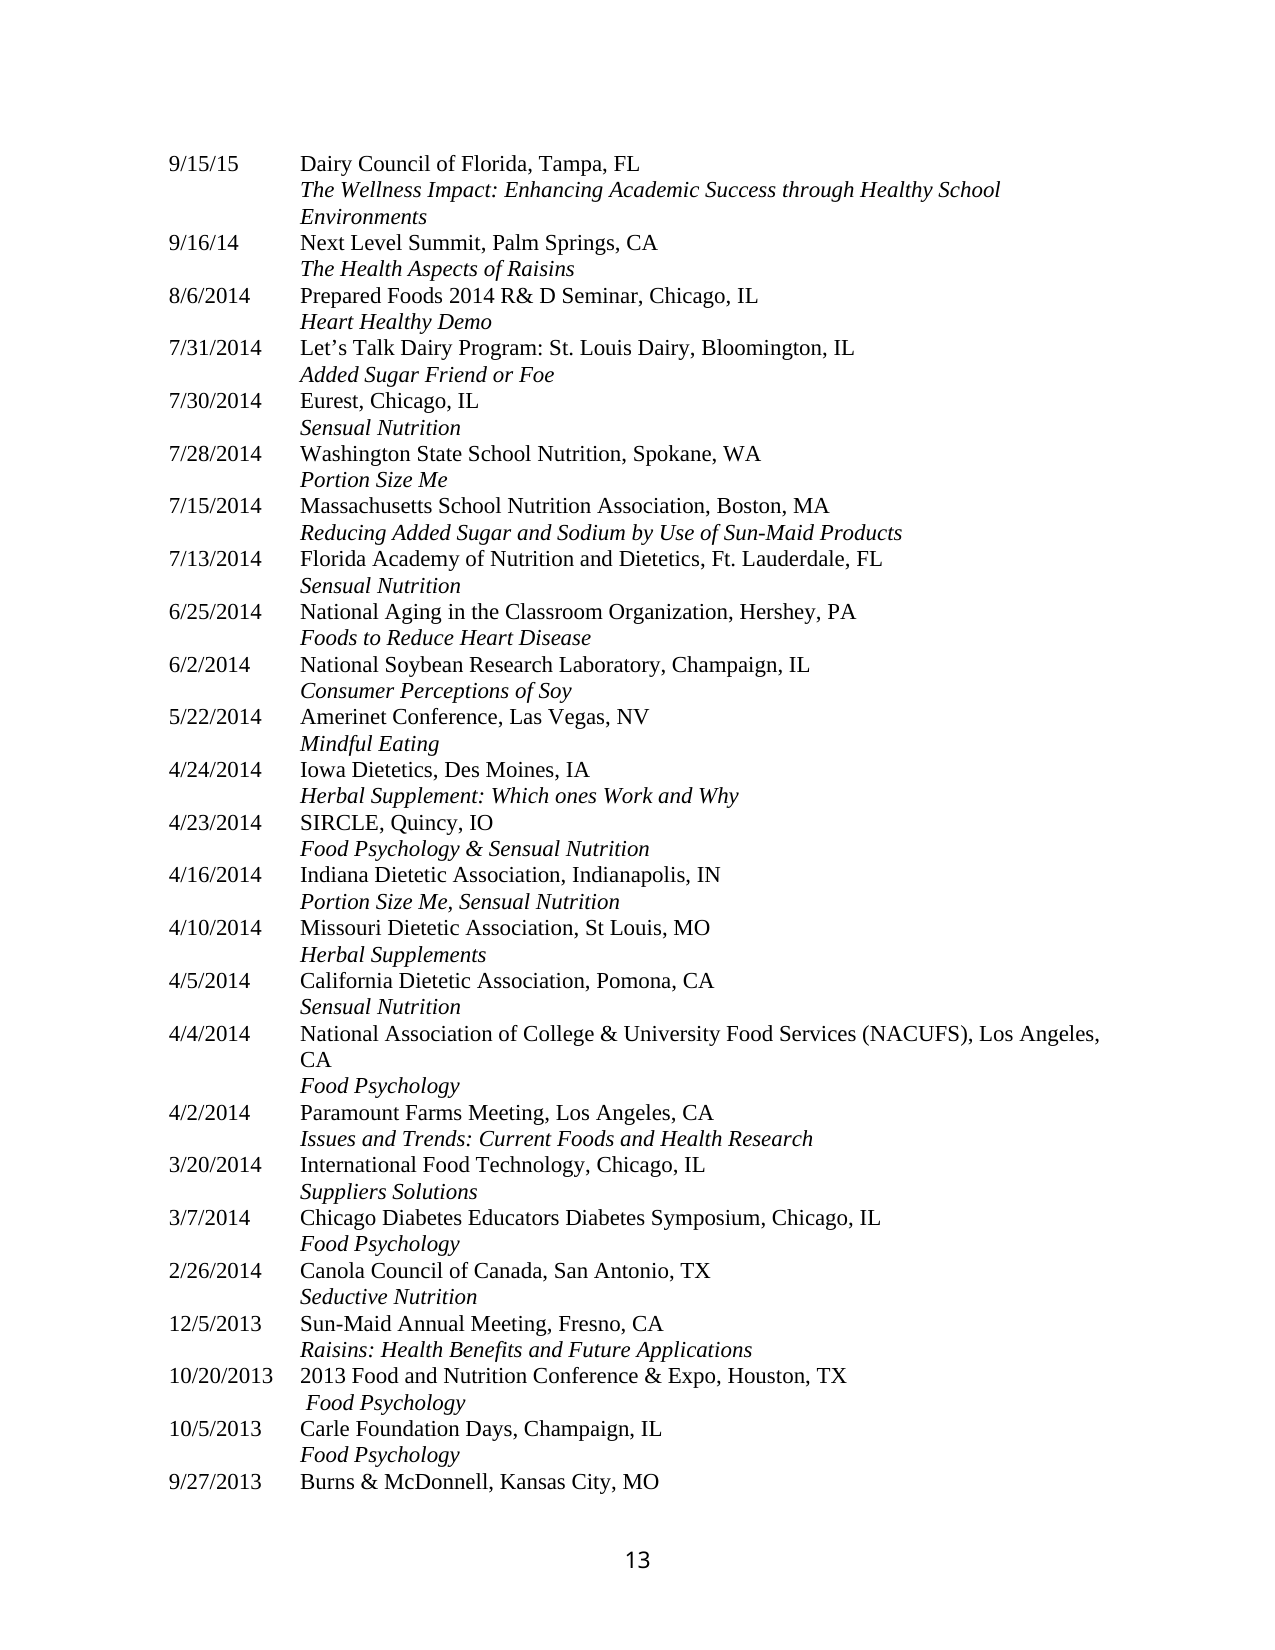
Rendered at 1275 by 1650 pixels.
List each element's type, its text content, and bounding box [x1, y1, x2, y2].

text 4/4/2014 National Association of College & University Food Services (NACUFS), Los Angeles, CA [169, 1020, 1125, 1072]
text Consumer Perceptions of Soy [300, 677, 1125, 703]
text 6/2/2014 National Soybean Research Laboratory, Champaign, IL [169, 651, 1125, 677]
text The Wellness Impact: Enhancing Academic Success through Healthy School Environments [169, 176, 1125, 229]
text 4/10/2014 Missouri Dietetic Association, St Louis, MO [169, 914, 1125, 941]
text Suppliers Solutions [300, 1178, 1125, 1204]
text 8/6/2014 Prepared Foods 2014 R& D Seminar, Chicago, IL [169, 282, 1125, 308]
text 9/15/15 Dairy Council of Florida, Tampa, FL [169, 150, 1125, 176]
text Sensual Nutrition [300, 572, 1125, 598]
text 7/15/2014 Massachusetts School Nutrition Association, Boston, MA [169, 493, 1125, 519]
text Food Psychology [300, 1389, 1125, 1415]
text 4/23/2014 SIRCLE, Quincy, IO [169, 809, 1125, 835]
text Portion Size Me, Sensual Nutrition [300, 888, 1125, 914]
text Herbal Supplements [300, 941, 1125, 967]
text Added Sugar Friend or Foe [300, 361, 1125, 387]
text 10/5/2013 Carle Foundation Days, Champaign, IL [169, 1415, 1125, 1441]
text Foods to Reduce Heart Disease [300, 624, 1125, 651]
text 3/7/2014 Chicago Diabetes Educators Diabetes Symposium, Chicago, IL [169, 1204, 1125, 1231]
text 9/27/2013 Burns & McDonnell, Kansas City, MO [169, 1468, 1125, 1494]
text 3/20/2014 International Food Technology, Chicago, IL [169, 1151, 1125, 1178]
text 12/5/2013 Sun-Maid Annual Meeting, Fresno, CA [169, 1309, 1125, 1336]
text 7/30/2014 Eurest, Chicago, IL [169, 387, 1125, 413]
text Reducing Added Sugar and Sodium by Use of Sun-Maid Products [300, 519, 1125, 545]
text Issues and Trends: Current Foods and Health Research [300, 1125, 1125, 1151]
text Sensual Nutrition [300, 993, 1125, 1020]
text Raisins: Health Benefits and Future Applications [300, 1336, 1125, 1362]
text Food Psychology [300, 1441, 1125, 1468]
text Mindful Eating [300, 730, 1125, 756]
text Portion Size Me [300, 466, 1125, 493]
text 6/25/2014 National Aging in the Classroom Organization, Hershey, PA [169, 598, 1125, 624]
text The Health Aspects of Raisins [169, 255, 1125, 282]
text Sensual Nutrition [300, 413, 1125, 440]
text Herbal Supplement: Which ones Work and Why [300, 782, 1125, 809]
text 7/28/2014 Washington State School Nutrition, Spokane, WA [169, 440, 1125, 466]
text 2/26/2014 Canola Council of Canada, San Antonio, TX [169, 1257, 1125, 1283]
text Seductive Nutrition [300, 1283, 1125, 1309]
text Food Psychology & Sensual Nutrition [300, 835, 1125, 862]
text 4/16/2014 Indiana Dietetic Association, Indianapolis, IN [169, 862, 1125, 888]
text 5/22/2014 Amerinet Conference, Las Vegas, NV [169, 703, 1125, 730]
text Heart Healthy Demo [300, 308, 1125, 334]
text 7/13/2014 Florida Academy of Nutrition and Dietetics, Ft. Lauderdale, FL [169, 545, 1125, 572]
text 7/31/2014 Let’s Talk Dairy Program: St. Louis Dairy, Bloomington, IL [169, 334, 1125, 361]
text 4/5/2014 California Dietetic Association, Pomona, CA [169, 967, 1125, 993]
text 4/2/2014 Paramount Farms Meeting, Los Angeles, CA [169, 1099, 1125, 1125]
text Food Psychology [300, 1231, 1125, 1257]
text 4/24/2014 Iowa Dietetics, Des Moines, IA [169, 756, 1125, 782]
text Food Psychology [300, 1072, 1125, 1099]
text 9/16/14 Next Level Summit, Palm Springs, CA [169, 229, 1125, 255]
text 10/20/2013 2013 Food and Nutrition Conference & Expo, Houston, TX [169, 1362, 1125, 1389]
